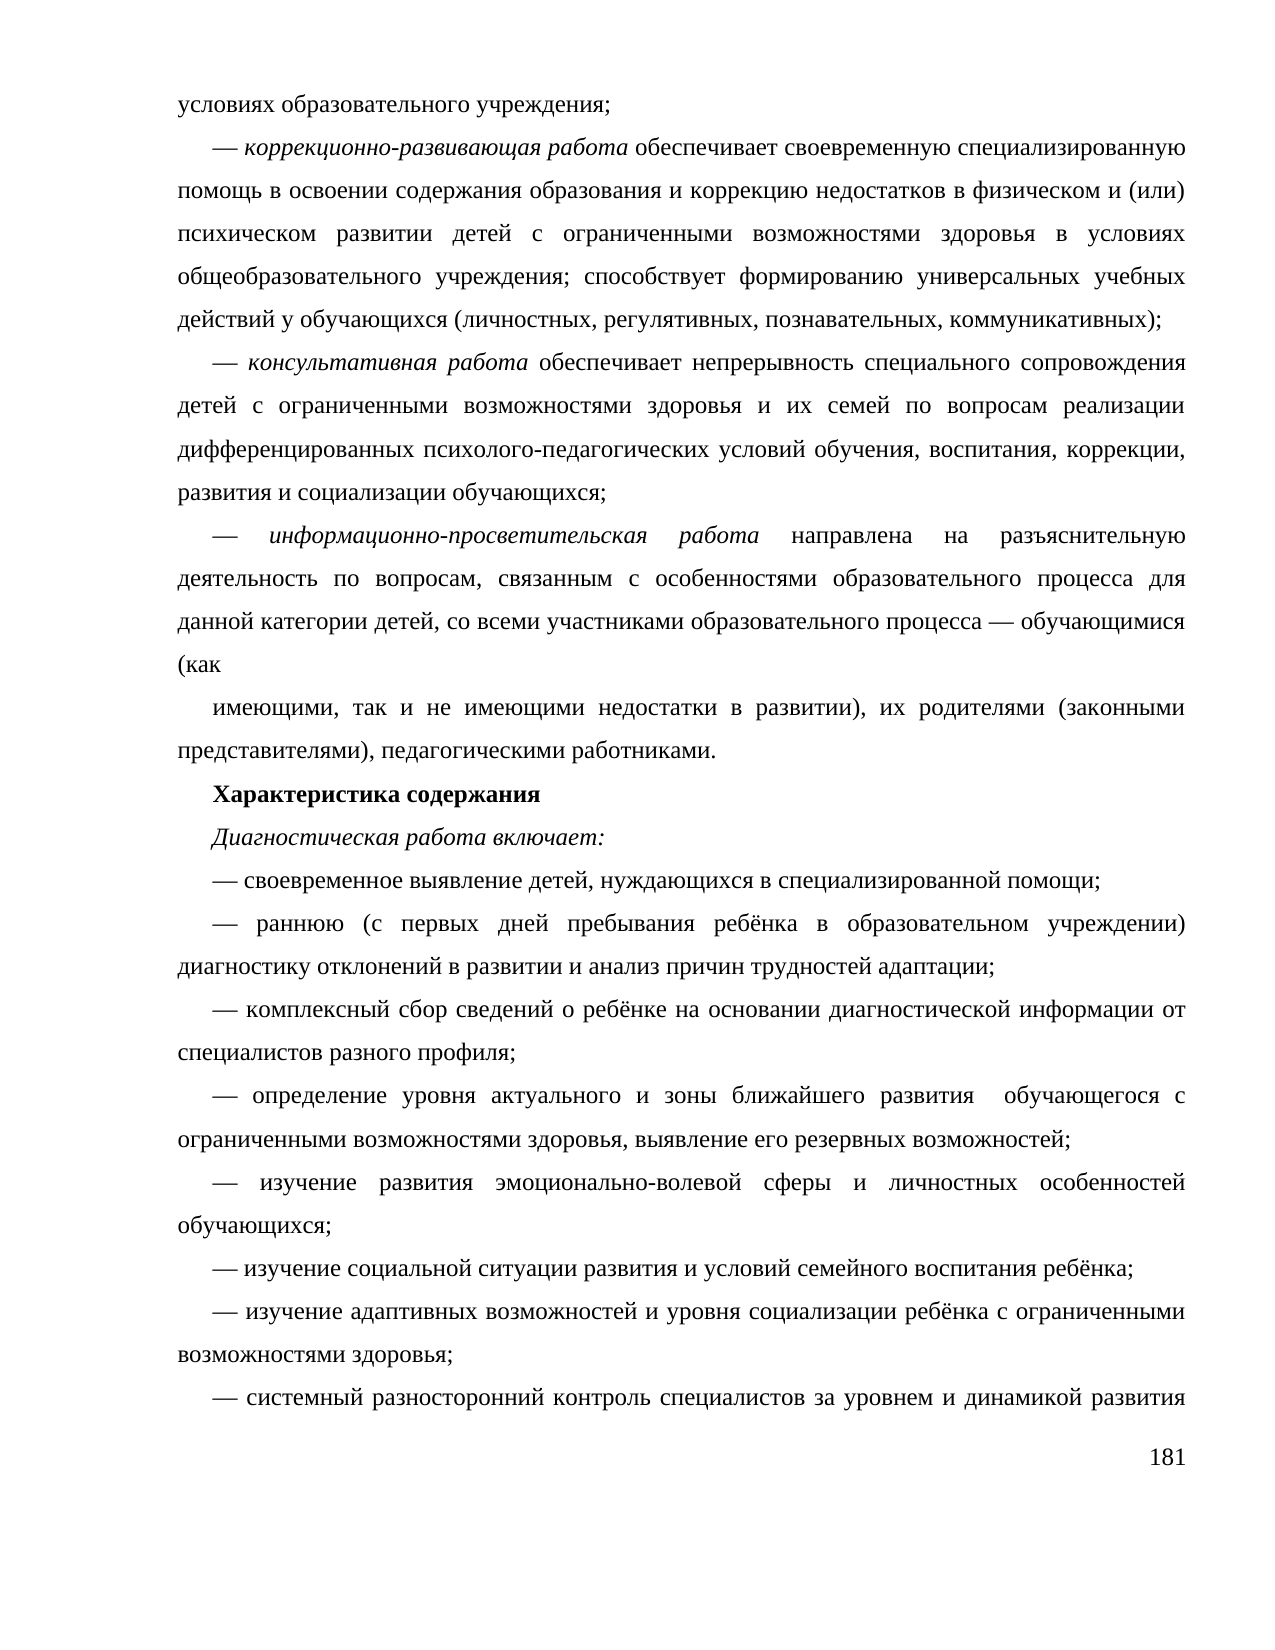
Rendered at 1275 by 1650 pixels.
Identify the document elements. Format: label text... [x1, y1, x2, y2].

text — изучение развития эмоционально-волевой сферы и личностных особенностей обучающихся; [177, 1167, 1186, 1239]
text — информационно-просветительская работа направлена на разъяснительную деятельность по вопросам, связанным с особенностями образовательного процесса для данной категории детей, со всеми участниками образовательного процесса — обучающимися (как [177, 520, 1186, 678]
text Диагностическая работа включает: [177, 822, 1186, 851]
text — консультативная работа обеспечивает непрерывность специального сопровождения детей с ограниченными возможностями здоровья и их семей по вопросам реализации дифференцированных психолого-педагогических условий обучения, воспитания, коррекции, развития и социализации обучающихся; [177, 347, 1186, 506]
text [177, 1382, 1186, 1411]
text — определение уровня актуального и зоны ближайшего развития обучающегося с ограниченными возможностями здоровья, выявление его резервных возможностей; [177, 1081, 1186, 1152]
text Характеристика содержания [177, 779, 1186, 807]
text — своевременное выявление детей, нуждающихся в специализированной помощи; [177, 865, 1186, 894]
text — изучение социальной ситуации развития и условий семейного воспитания ребёнка; [177, 1253, 1186, 1282]
text — коррекционно-развивающая работа обеспечивает своевременную специализированную помощь в освоении содержания образования и коррекцию недостатков в физическом и (или) психическом развитии детей с ограниченными возможностями здоровья в условиях общеобразовательного учреждения; способствует формированию универсальных учебных действий у обучающихся (личностных, регулятивных, познавательных, коммуникативных); [177, 132, 1186, 333]
text — комплексный сбор сведений о ребёнке на основании диагностической информации от специалистов разного профиля; [177, 994, 1186, 1066]
text — изучение адаптивных возможностей и уровня социализации ребёнка с ограниченными возможностями здоровья; [177, 1296, 1186, 1368]
text — раннюю (с первых дней пребывания ребёнка в образовательном учреждении) диагностику отклонений в развитии и анализ причин трудностей адаптации; [177, 908, 1186, 980]
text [177, 89, 1186, 117]
text имеющими, так и не имеющими недостатки в развитии), их родителями (законными представителями), педагогическими работниками. [177, 692, 1186, 764]
